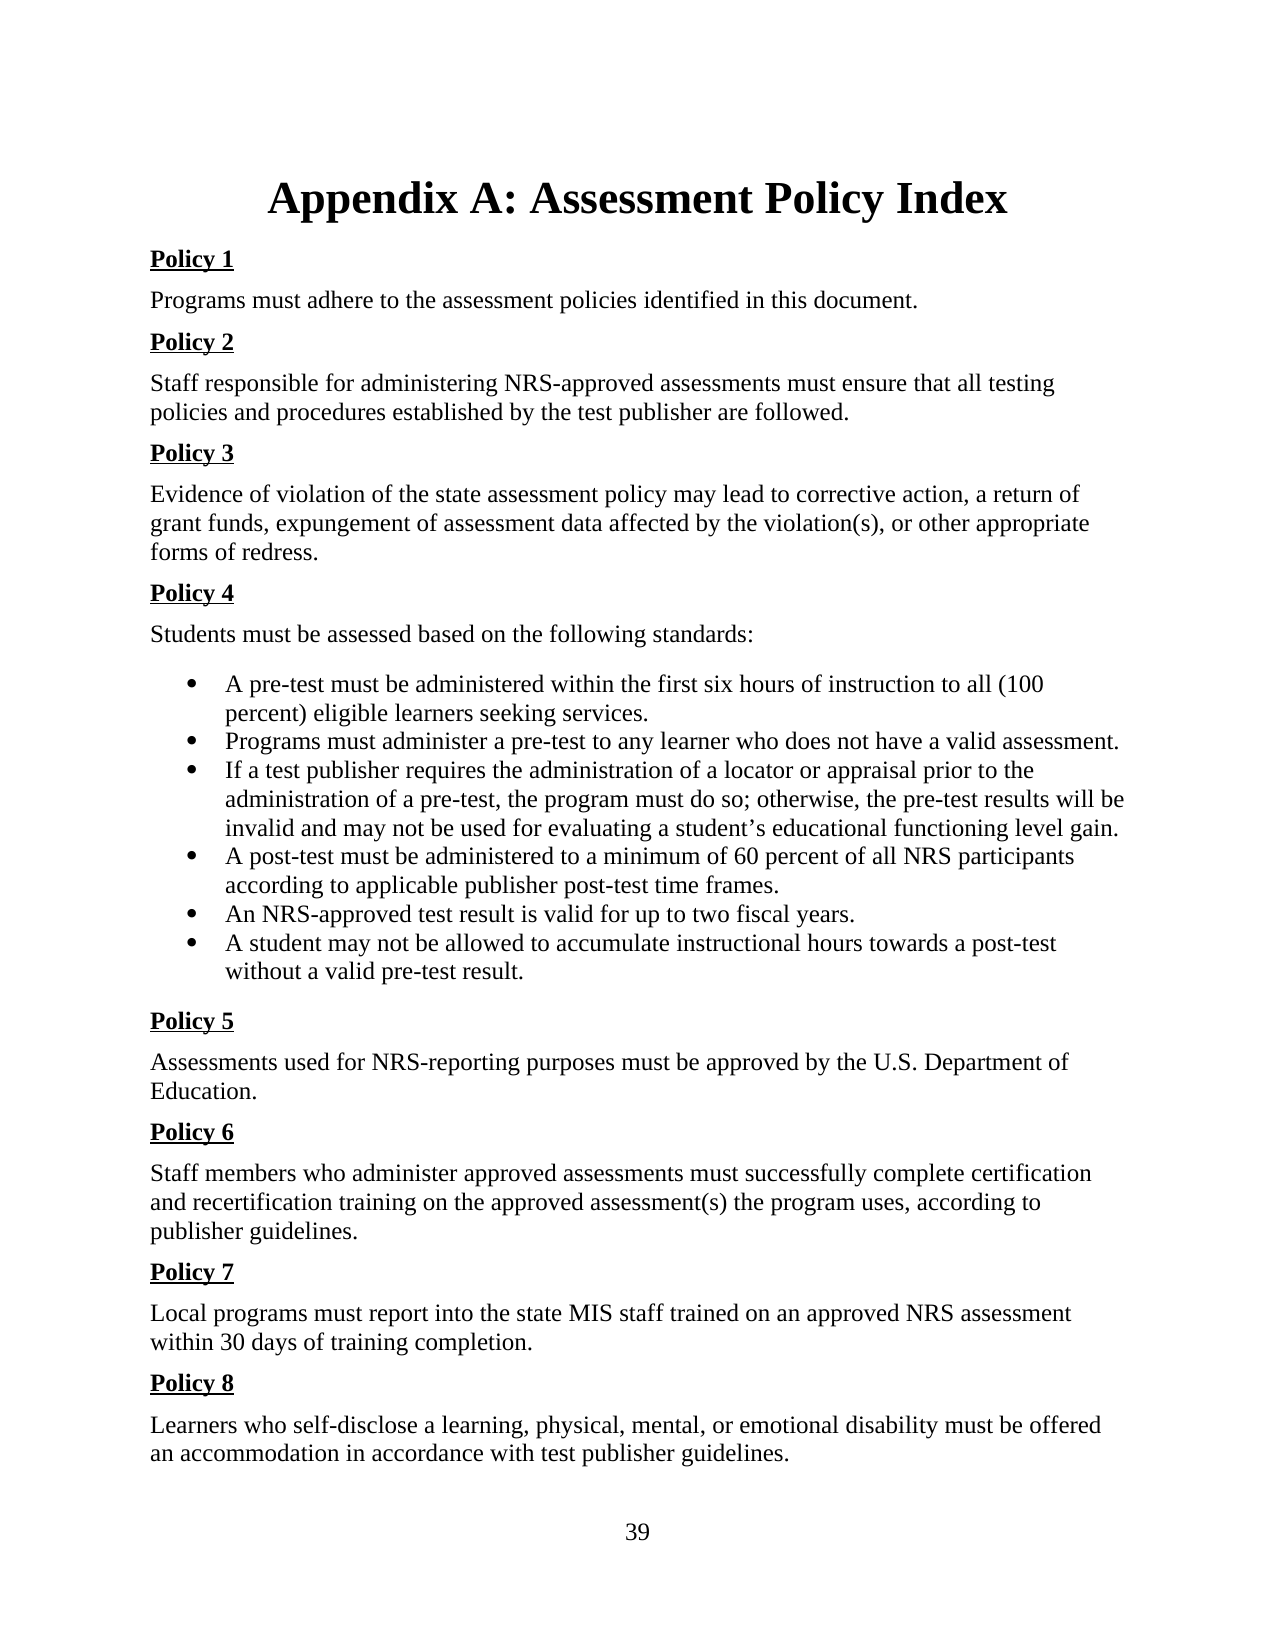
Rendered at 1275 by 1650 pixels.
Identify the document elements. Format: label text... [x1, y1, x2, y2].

text Staff responsible for administering NRS-approved assessments must ensure that all testing policies and procedures established by the test publisher are followed. [150, 368, 1125, 426]
text Policy 8 [150, 1368, 1125, 1397]
list A student may not be allowed to accumulate instructional hours towards a post-test without a valid pre-test result. [187, 928, 1125, 985]
text Assessments used for NRS-reporting purposes must be approved by the U.S. Department of Education. [150, 1047, 1125, 1105]
subtitle Appendix A: Assessment Policy Index [150, 171, 1125, 223]
list A pre-test must be administered within the first six hours of instruction to all (100 percent) eligible learners seeking services. [187, 669, 1125, 726]
text Students must be assessed based on the following standards: [150, 619, 1125, 648]
list Programs must administer a pre-test to any learner who does not have a valid assessment. [187, 726, 1125, 755]
text Evidence of violation of the state assessment policy may lead to corrective action, a return of grant funds, expungement of assessment data affected by the violation(s), or other appropriate forms of redress. [150, 479, 1125, 566]
text Policy 4 [150, 578, 1125, 607]
list A post-test must be administered to a minimum of 60 percent of all NRS participants according to applicable publisher post-test time frames. [187, 841, 1125, 899]
text Policy 1 [150, 244, 1125, 273]
text Programs must adhere to the assessment policies identified in this document. [150, 286, 1125, 314]
text Policy 6 [150, 1117, 1125, 1146]
text Policy 5 [150, 1006, 1125, 1035]
text Policy 7 [150, 1257, 1125, 1286]
text Local programs must report into the state MIS staff trained on an approved NRS assessment within 30 days of training completion. [150, 1298, 1125, 1356]
text Staff members who administer approved assessments must successfully complete certification and recertification training on the approved assessment(s) the program uses, according to publisher guidelines. [150, 1158, 1125, 1245]
list An NRS-approved test result is valid for up to two fiscal years. [187, 899, 1125, 928]
text Learners who self-disclose a learning, physical, mental, or emotional disability must be offered an accommodation in accordance with test publisher guidelines. [150, 1410, 1125, 1467]
text Policy 2 [150, 327, 1125, 356]
list If a test publisher requires the administration of a locator or appraisal prior to the administration of a pre-test, the program must do so; otherwise, the pre-test results will be invalid and may not be used for evaluating a student’s educational functioning level gain. [187, 755, 1125, 841]
text Policy 3 [150, 438, 1125, 467]
